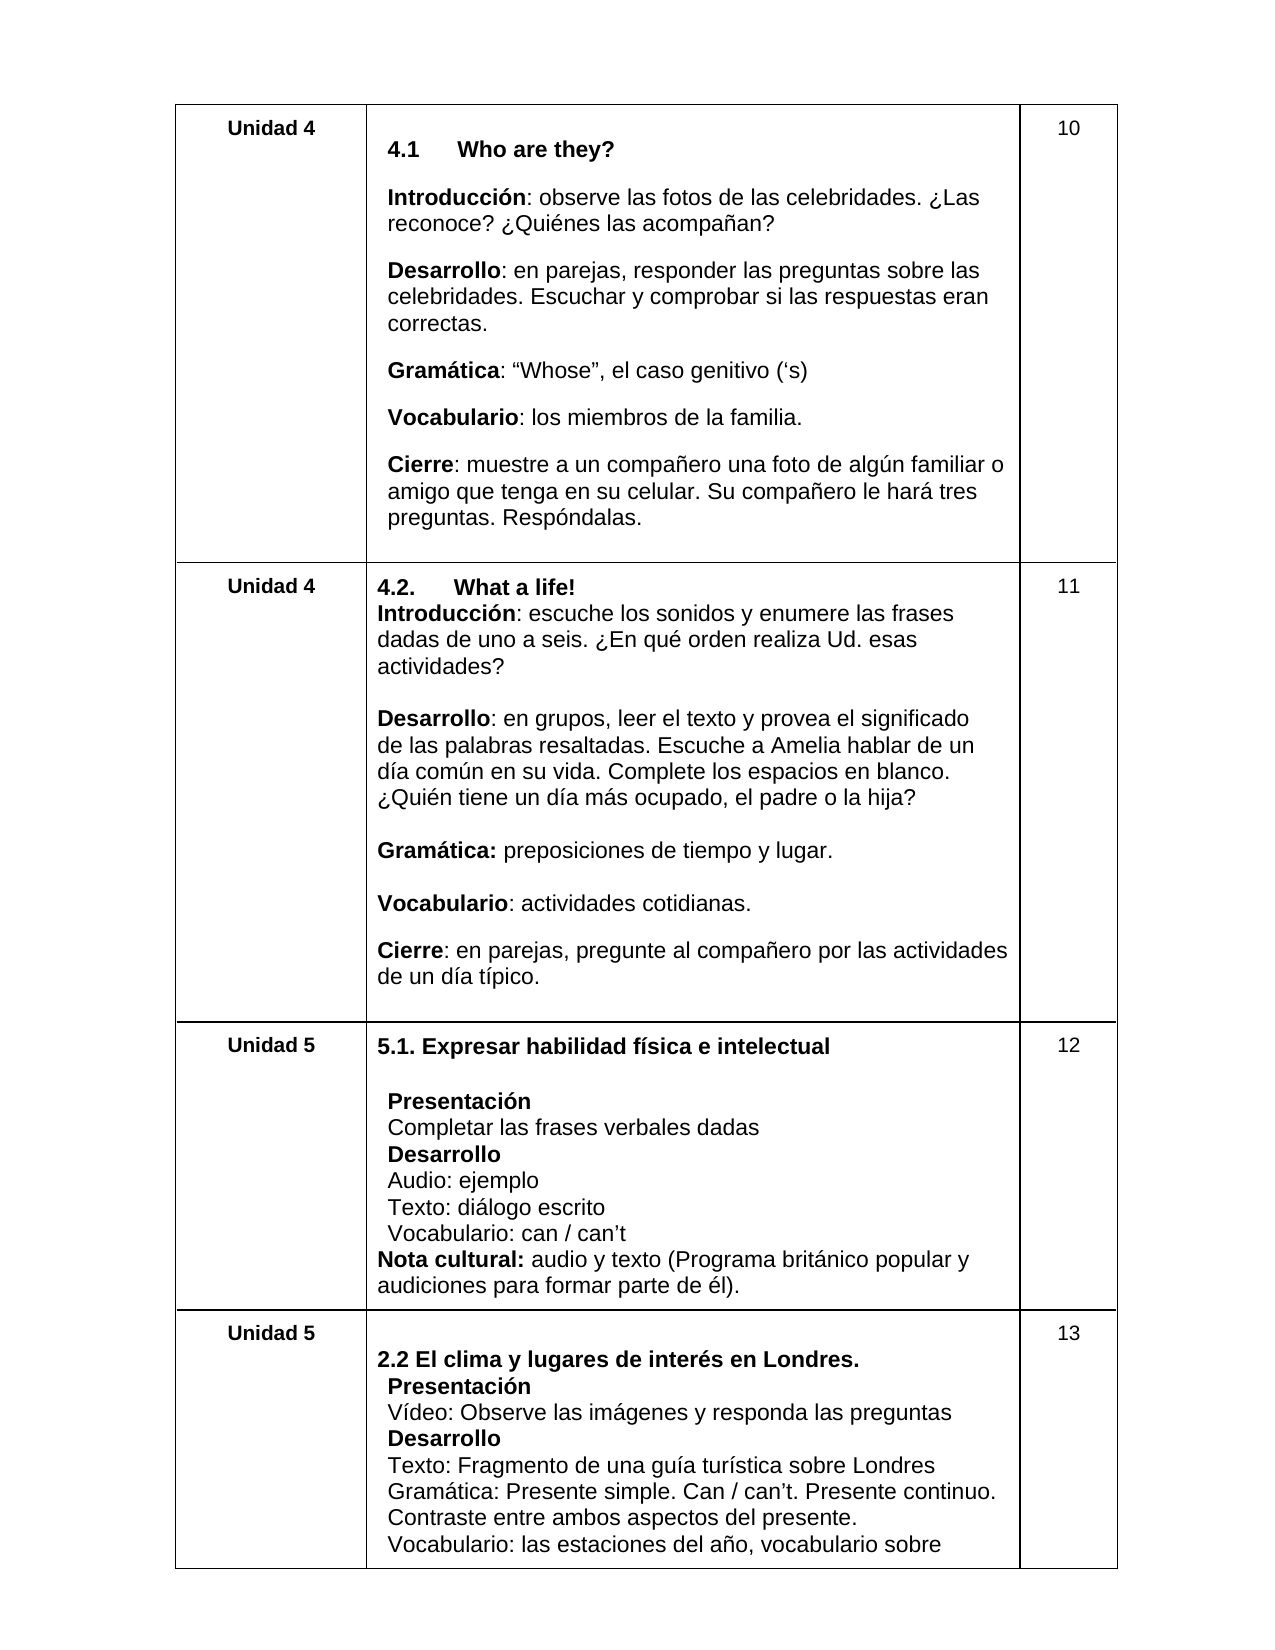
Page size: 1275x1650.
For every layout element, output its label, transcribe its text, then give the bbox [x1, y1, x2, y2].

table_cell 12 [1021, 1021, 1117, 1309]
table_cell Unidad 5 [176, 1310, 366, 1567]
table_cell Unidad 5 [176, 1022, 366, 1309]
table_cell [367, 1311, 1019, 1567]
table_cell Unidad 4 [176, 563, 366, 1021]
table_cell 4.2. What a life! Introducción: escuche los sonidos y enumere las frases dadas de uno a seis. ¿En qué orden realiza Ud. esas actividades? Desarrollo: en grupos, leer el texto y provea el significado de las palabras resaltadas. Escuche a Amelia hablar de un día común en su vida. Complete los espacios en blanco. ¿Quién tiene un día más ocupado, el padre o la hija? Gramática: preposiciones de tiempo y lugar. Vocabulario: actividades cotidianas. Cierre: en parejas, pregunte al compañero por las actividades de un día típico. [367, 563, 1019, 1021]
table_cell Unidad 4 [176, 105, 366, 562]
table_cell 4.1 Who are they? Introducción: observe las fotos de las celebridades. ¿Las reconoce? ¿Quiénes las acompañan? Desarrollo: en parejas, responder las preguntas sobre las celebridades. Escuchar y comprobar si las respuestas eran correctas. Gramática: “Whose”, el caso genitivo (‘s) Vocabulario: los miembros de la familia. Cierre: muestre a un compañero una foto de algún familiar o amigo que tenga en su celular. Su compañero le hará tres preguntas. Respóndalas. [367, 105, 1019, 562]
table_cell 10 [1021, 105, 1117, 562]
table_cell 11 [1021, 562, 1117, 1021]
table_cell 5.1. Expresar habilidad física e intelectual Presentación Completar las frases verbales dadas Desarrollo Audio: ejemplo Texto: diálogo escrito Vocabulario: can / can’t Nota cultural: audio y texto (Programa británico popular y audiciones para formar parte de él). [367, 1023, 1019, 1309]
table_cell 13 [1021, 1309, 1117, 1567]
